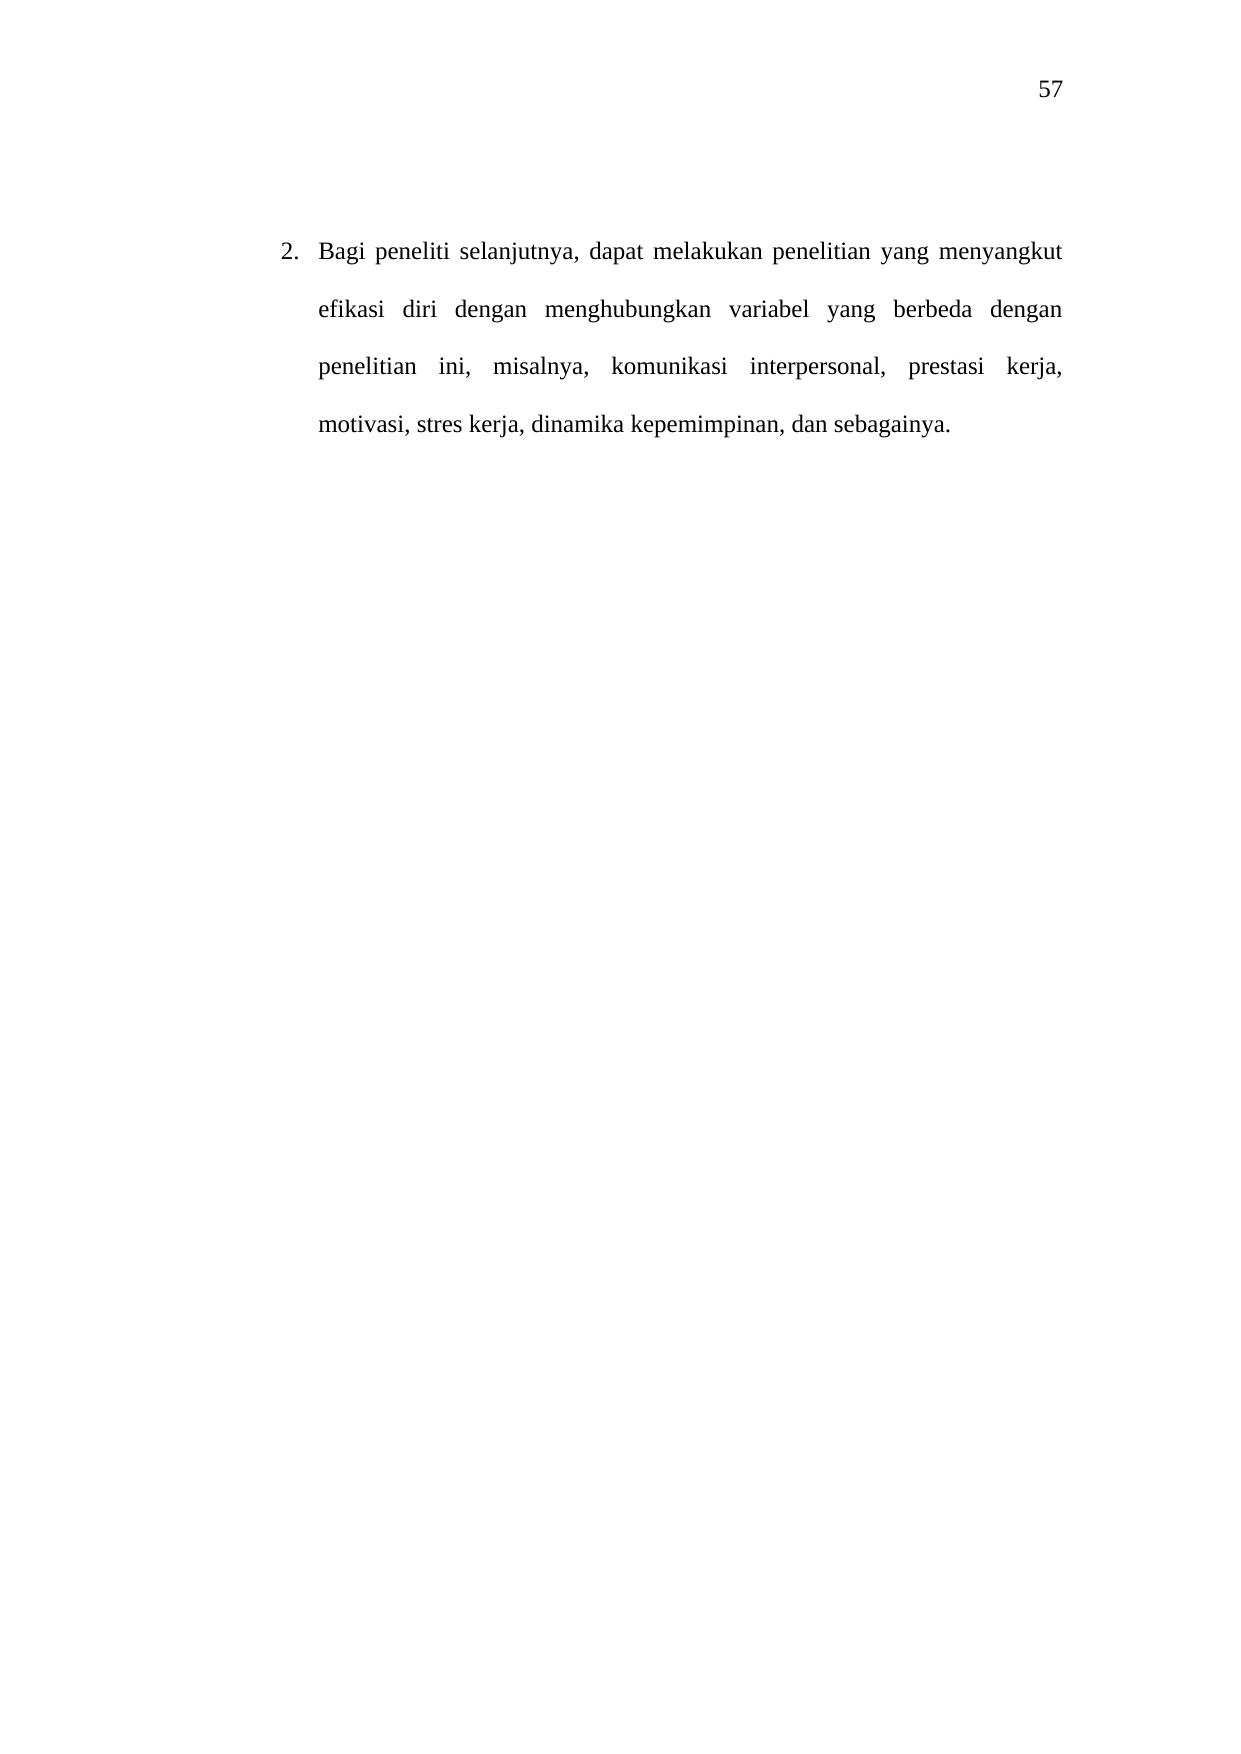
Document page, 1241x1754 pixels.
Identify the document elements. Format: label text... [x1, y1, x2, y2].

list Bagi peneliti selanjutnya, dapat melakukan penelitian yang menyangkut efikasi diri dengan menghubungkan variabel yang berbeda dengan penelitian ini, misalnya, komunikasi interpersonal, prestasi kerja, motivasi, stres kerja, dinamika kepemimpinan, dan sebagainya. [281, 236, 1063, 437]
